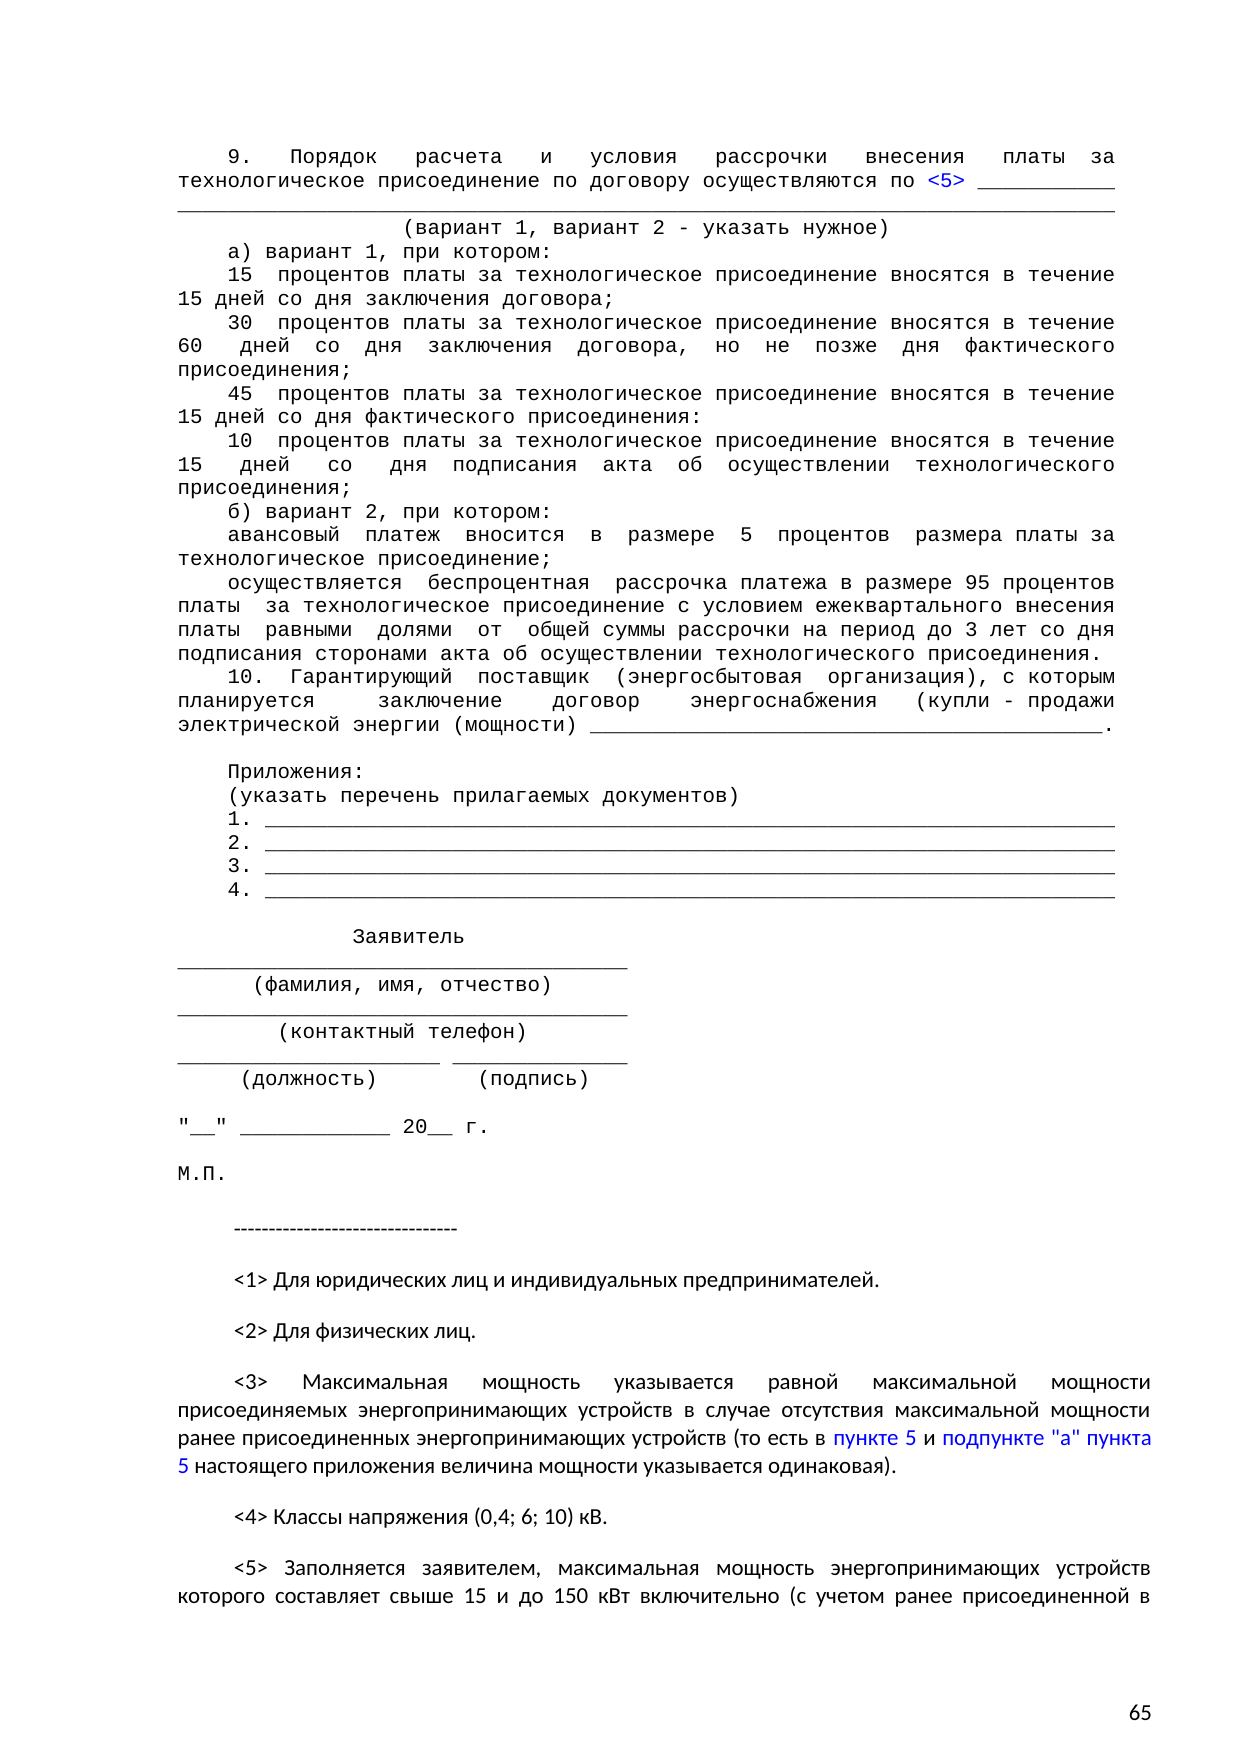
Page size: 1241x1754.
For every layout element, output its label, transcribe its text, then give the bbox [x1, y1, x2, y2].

text 1. ____________________________________________________________________ [177, 808, 1152, 832]
text 10 процентов платы за технологическое присоединение вносятся в течение [177, 430, 1152, 453]
text "__" ____________ 20__ г. [177, 1116, 1152, 1139]
text 4. ____________________________________________________________________ [177, 879, 1152, 903]
text 45 процентов платы за технологическое присоединение вносятся в течение [177, 383, 1152, 406]
text ____________________________________ [177, 997, 1152, 1021]
text 3. ____________________________________________________________________ [177, 856, 1152, 879]
text присоединения; [177, 477, 1152, 501]
text <2> Для физических лиц. [177, 1316, 1152, 1344]
text платы за технологическое присоединение с условием ежеквартального внесения [177, 595, 1152, 619]
text 30 процентов платы за технологическое присоединение вносятся в течение [177, 312, 1152, 335]
text а) вариант 1, при котором: [177, 241, 1152, 264]
text платы равными долями от общей суммы рассрочки на период до 3 лет со дня [177, 619, 1152, 643]
text ____________________________________ [177, 950, 1152, 974]
text б) вариант 2, при котором: [177, 501, 1152, 524]
text -------------------------------- [177, 1214, 1152, 1243]
text планируется заключение договор энергоснабжения (купли - продажи [177, 690, 1152, 714]
text Заявитель [177, 926, 1152, 950]
text (должность) (подпись) [177, 1068, 1152, 1092]
text 2. ____________________________________________________________________ [177, 832, 1152, 856]
text <4> Классы напряжения (0,4; 6; 10) кВ. [177, 1502, 1152, 1530]
text 15 дней со дня фактического присоединения: [177, 406, 1152, 430]
text (контактный телефон) [177, 1021, 1152, 1045]
text _____________________ ______________ [177, 1045, 1152, 1068]
text 9. Порядок расчета и условия рассрочки внесения платы за [177, 146, 1152, 170]
text осуществляется беспроцентная рассрочка платежа в размере 95 процентов [177, 572, 1152, 595]
text <1> Для юридических лиц и индивидуальных предпринимателей. [177, 1266, 1152, 1293]
text 60 дней со дня заключения договора, но не позже дня фактического [177, 335, 1152, 359]
text технологическое присоединение; [177, 548, 1152, 572]
text (вариант 1, вариант 2 - указать нужное) [177, 217, 1152, 241]
text электрической энергии (мощности) _________________________________________. [177, 714, 1152, 737]
text ___________________________________________________________________________ [177, 193, 1152, 217]
text присоединения; [177, 359, 1152, 383]
text 15 дней со дня заключения договора; [177, 288, 1152, 312]
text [177, 1553, 1152, 1609]
text технологическое присоединение по договору осуществляются по <5> ___________ [177, 170, 1152, 193]
text Приложения: [177, 761, 1152, 784]
text подписания сторонами акта об осуществлении технологического присоединения. [177, 643, 1152, 666]
text (указать перечень прилагаемых документов) [177, 784, 1152, 808]
text М.П. [177, 1163, 1152, 1187]
text <3> Максимальная мощность указывается равной максимальной мощности присоединяемых энергопринимающих устройств в случае отсутствия максимальной мощности ранее присоединенных энергопринимающих устройств (то есть в пункте 5 и подпункте "а" пункта 5 настоящего приложения величина мощности указывается одинаковая). [177, 1367, 1152, 1479]
text авансовый платеж вносится в размере 5 процентов размера платы за [177, 524, 1152, 548]
text 15 процентов платы за технологическое присоединение вносятся в течение [177, 264, 1152, 288]
text 15 дней со дня подписания акта об осуществлении технологического [177, 453, 1152, 477]
text 10. Гарантирующий поставщик (энергосбытовая организация), с которым [177, 666, 1152, 690]
text (фамилия, имя, отчество) [177, 974, 1152, 997]
